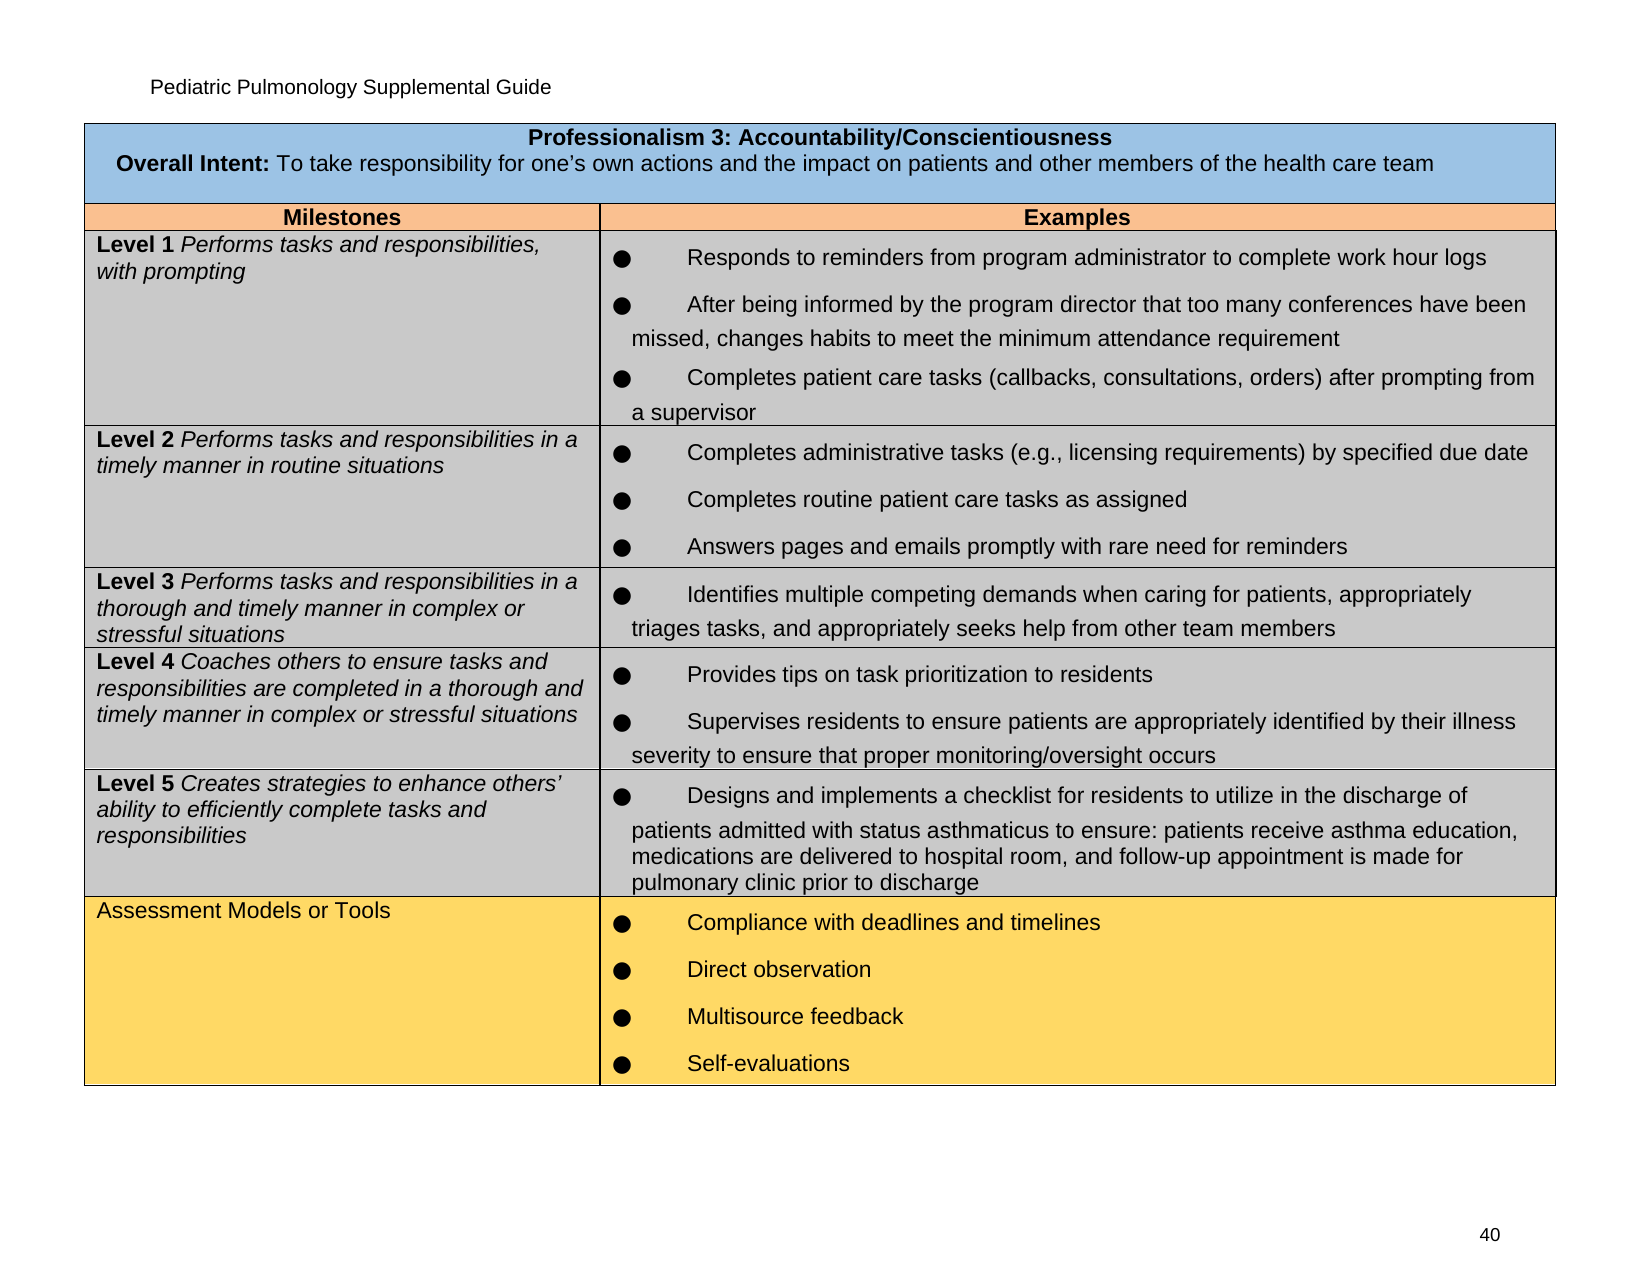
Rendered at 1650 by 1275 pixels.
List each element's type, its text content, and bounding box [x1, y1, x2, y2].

table_cell Completes administrative tasks (e.g., licensing requirements) by specified due date Completes routine patient care tasks as assigned Answers pages and emails promptly with rare need for reminders [601, 426, 1555, 567]
table_cell Designs and implements a checklist for residents to utilize in the discharge of patients admitted with status asthmaticus to ensure: patients receive asthma education, medications are delivered to hospital room, and follow-up appointment is made for pulmonary clinic prior to discharge [601, 770, 1555, 896]
table_cell Responds to reminders from program administrator to complete work hour logs After being informed by the program director that too many conferences have been missed, changes habits to meet the minimum attendance requirement Completes patient care tasks (callbacks, consultations, orders) after prompting from a supervisor [601, 231, 1555, 425]
table_cell Examples [601, 204, 1555, 230]
table_cell Level 3 Performs tasks and responsibilities in a thorough and timely manner in complex or stressful situations [85, 568, 599, 647]
table_cell Level 1 Performs tasks and responsibilities, with prompting [85, 231, 599, 425]
table_cell Milestones [85, 204, 599, 230]
table_cell Compliance with deadlines and timelines Direct observation Multisource feedback Self-evaluations [601, 897, 1555, 1084]
table_cell Level 4 Coaches others to ensure tasks and responsibilities are completed in a thorough and timely manner in complex or stressful situations [85, 648, 599, 768]
table_header Professionalism 3: Accountability/Conscientiousness Overall Intent: To take responsibility for one’s own actions and the impact on patients and other members of the health care team [85, 124, 1555, 203]
table_cell Level 5 Creates strategies to enhance others’ ability to efficiently complete tasks and responsibilities [85, 770, 599, 896]
table_cell Level 2 Performs tasks and responsibilities in a timely manner in routine situations [85, 426, 599, 567]
table_cell Identifies multiple competing demands when caring for patients, appropriately triages tasks, and appropriately seeks help from other team members [601, 568, 1555, 647]
table_cell Provides tips on task prioritization to residents Supervises residents to ensure patients are appropriately identified by their illness severity to ensure that proper monitoring/oversight occurs [601, 648, 1555, 768]
table_cell Assessment Models or Tools [85, 897, 599, 1084]
